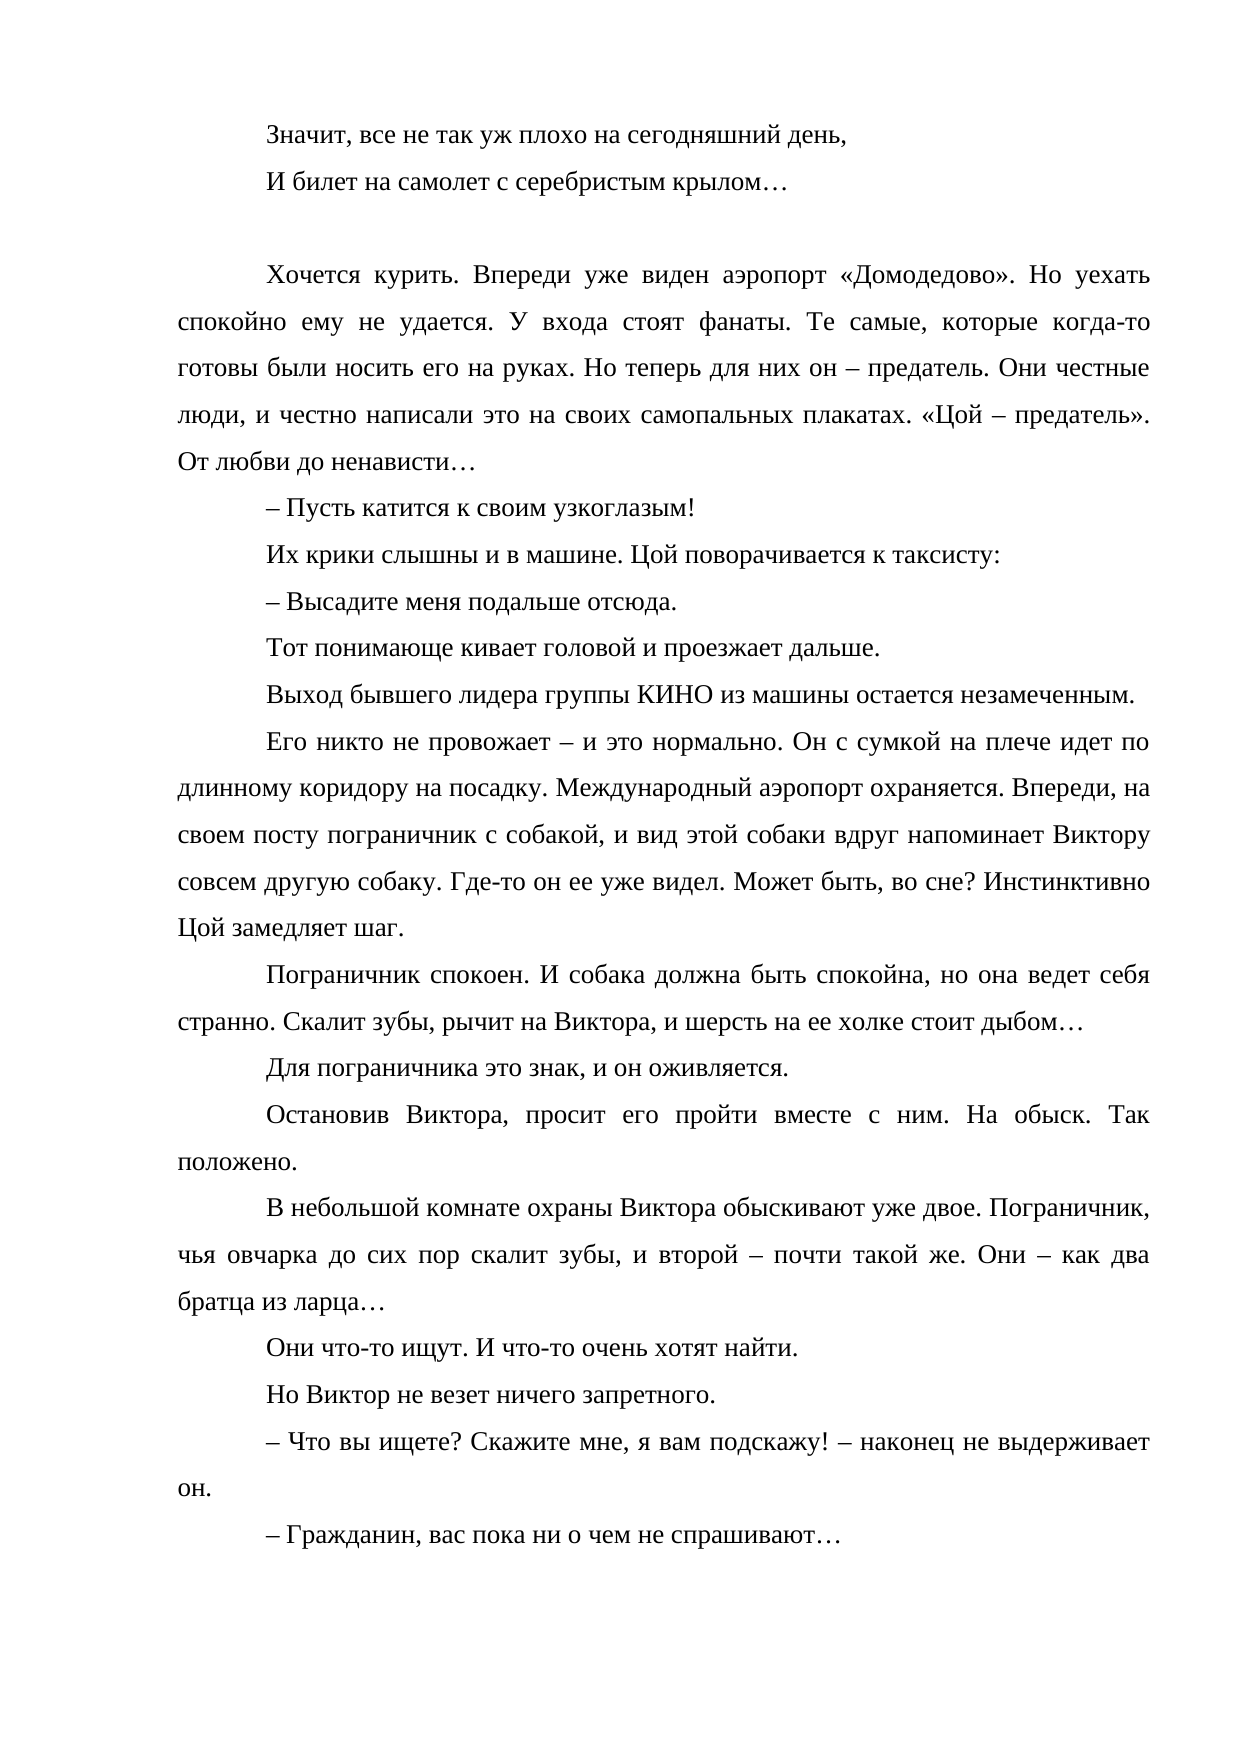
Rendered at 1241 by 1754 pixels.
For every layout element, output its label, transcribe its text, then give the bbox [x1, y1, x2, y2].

text Хочется курить. Впереди уже виден аэропорт «Домодедово». Но уехать спокойно ему не удается. У входа стоят фанаты. Те самые, которые когда-то готовы были носить его на руках. Но теперь для них он – предатель. Они честные люди, и честно написали это на своих самопальных плакатах. «Цой – предатель». От любви до ненависти… [177, 258, 1152, 476]
text Выход бывшего лидера группы КИНО из машины остается незамеченным. [177, 678, 1152, 709]
text Пограничник спокоен. И собака должна быть спокойна, но она ведет себя странно. Скалит зубы, рычит на Виктора, и шерсть на ее холке стоит дыбом… [177, 958, 1152, 1036]
text Но Виктор не везет ничего запретного. [177, 1378, 1152, 1409]
text Тот понимающе кивает головой и проезжает дальше. [177, 631, 1152, 663]
text – Пусть катится к своим узкоглазым! [177, 491, 1152, 523]
text Для пограничника это знак, и он оживляется. [177, 1051, 1152, 1083]
text Их крики слышны и в машине. Цой поворачивается к таксисту: [177, 538, 1152, 569]
text Они что-то ищут. И что-то очень хотят найти. [177, 1331, 1152, 1363]
text Его никто не провожает – и это нормально. Он с сумкой на плече идет по длинному коридору на посадку. Международный аэропорт охраняется. Впереди, на своем посту пограничник с собакой, и вид этой собаки вдруг напоминает Виктору совсем другую собаку. Где-то он ее уже видел. Может быть, во сне? Инстинктивно Цой замедляет шаг. [177, 725, 1152, 943]
text Остановив Виктора, просит его пройти вместе с ним. На обыск. Так положено. [177, 1098, 1152, 1176]
text И билет на самолет с серебристым крылом… [177, 165, 1152, 196]
text – Высадите меня подальше отсюда. [177, 585, 1152, 616]
text В небольшой комнате охраны Виктора обыскивают уже двое. Пограничник, чья овчарка до сих пор скалит зубы, и второй – почти такой же. Они – как два братца из ларца… [177, 1191, 1152, 1316]
text Значит, все не так уж плохо на сегодняшний день, [177, 118, 1152, 149]
text – Гражданин, вас пока ни о чем не спрашивают… [177, 1518, 1152, 1549]
text – Что вы ищете? Скажите мне, я вам подскажу! – наконец не выдерживает он. [177, 1425, 1152, 1503]
